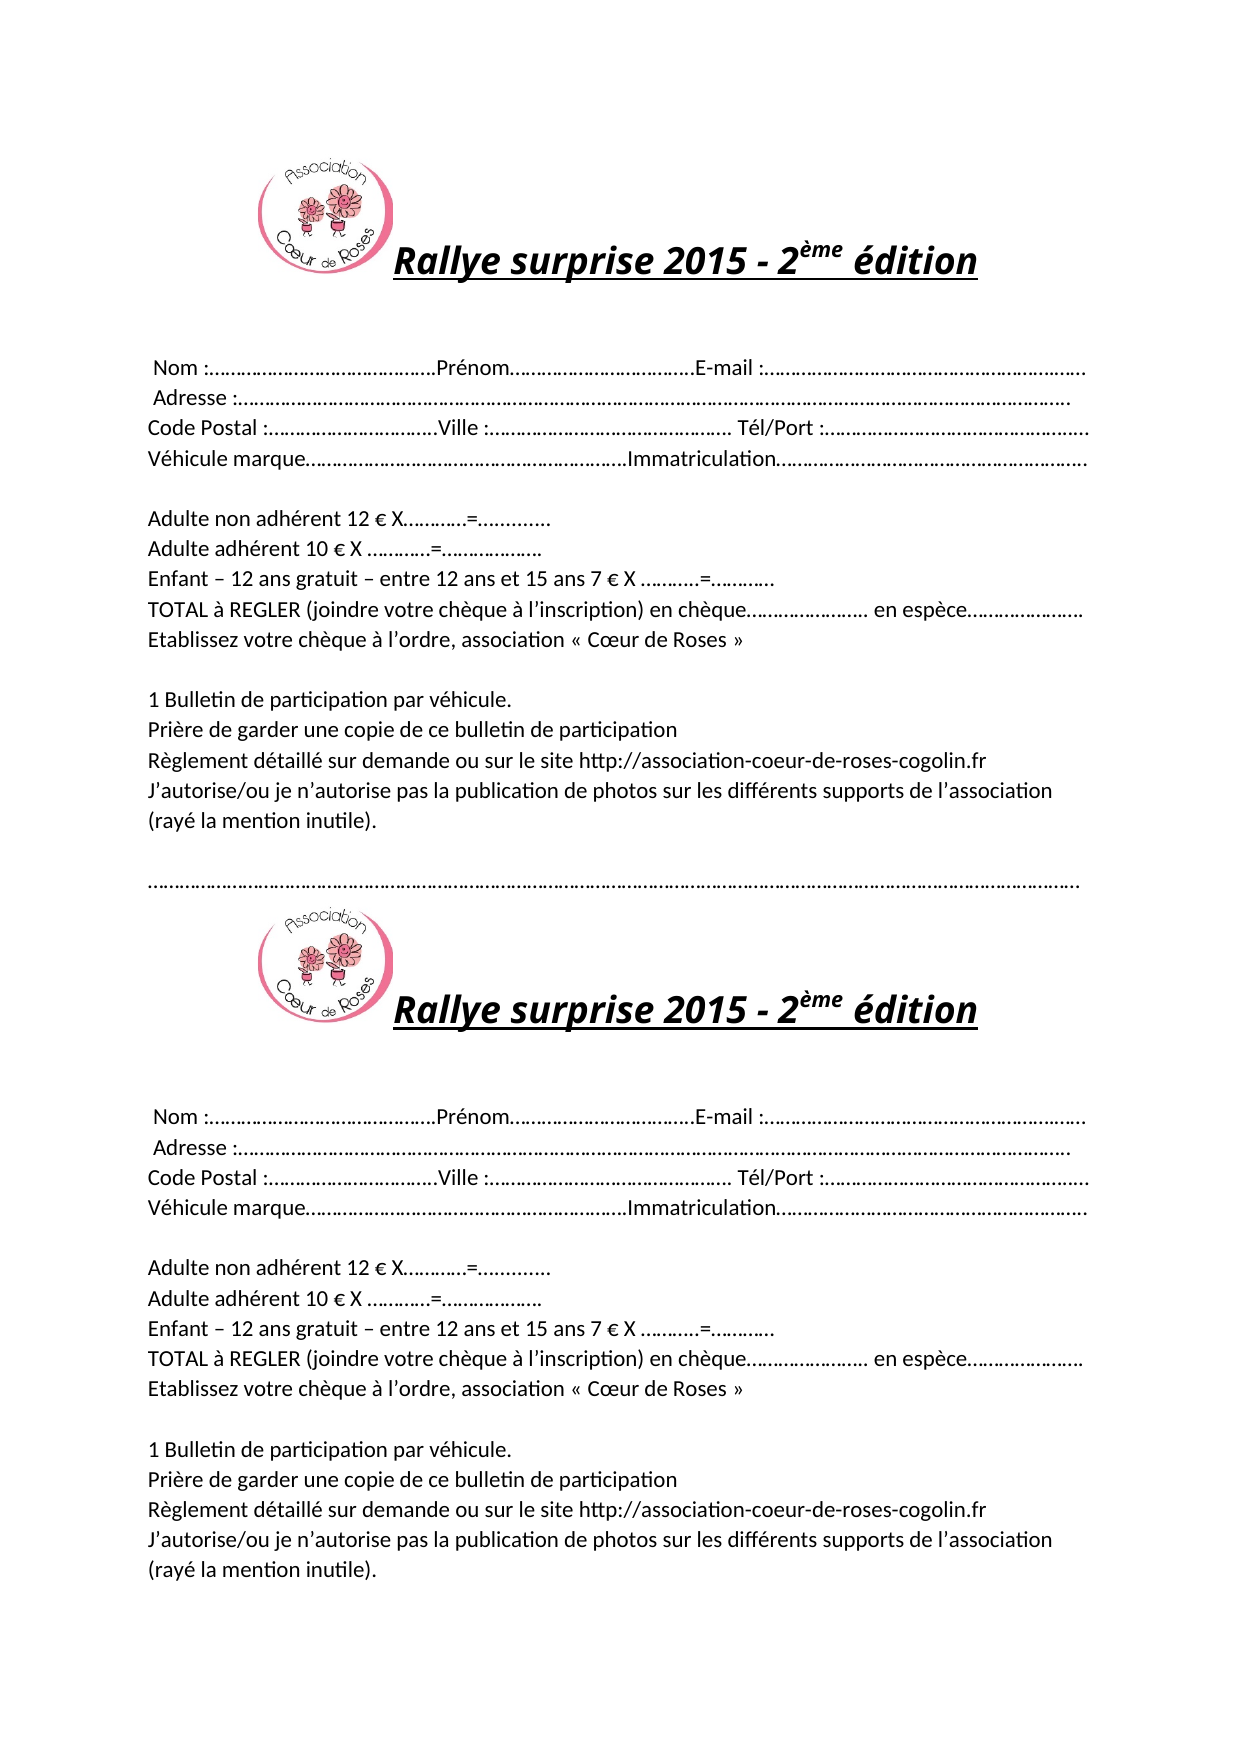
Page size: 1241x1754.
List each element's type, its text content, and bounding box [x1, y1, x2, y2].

text Prière de garder une copie de ce bulletin de participation [148, 1465, 1093, 1493]
text Rallye surprise 2015 - 2ème édition [148, 897, 1093, 1035]
text 1 Bulletin de participation par véhicule. [148, 685, 1093, 713]
text Nom :…………………………………….Prénom……………………………..E-mail :……………………………………………….…… [148, 1102, 1093, 1130]
text Adulte non adhérent 12 € X…………=….......... [148, 504, 1093, 532]
text Code Postal :…………………………..Ville :………………………………………. Tél/Port :………………………………………..… [148, 1163, 1093, 1191]
text 1 Bulletin de participation par véhicule. [148, 1435, 1093, 1463]
text Adulte non adhérent 12 € X…………=….......... [148, 1253, 1093, 1281]
picture [257, 147, 393, 275]
text Adresse :………………………………………………………………………………………………………………………………………….. [148, 383, 1093, 411]
text Etablissez votre chèque à l’ordre, association « Cœur de Roses » [148, 625, 1093, 653]
text Enfant – 12 ans gratuit – entre 12 ans et 15 ans 7 € X ………..=………… [148, 1314, 1093, 1342]
text Etablissez votre chèque à l’ordre, association « Cœur de Roses » [148, 1374, 1093, 1402]
picture [257, 896, 393, 1024]
text Enfant – 12 ans gratuit – entre 12 ans et 15 ans 7 € X ………..=………… [148, 564, 1093, 593]
text Règlement détaillé sur demande ou sur le site http://association-coeur-de-roses-cogolin.fr J’autorise/ou je n’autorise pas la publication de photos sur les différents supports de l’association (rayé la mention inutile). [148, 1495, 1093, 1583]
text Code Postal :…………………………..Ville :………………………………………. Tél/Port :………………………………………..… [148, 413, 1093, 442]
text Rallye surprise 2015 - 2ème édition [148, 148, 1093, 286]
text …………………………………………………………………………………………………………………………………………………………… [148, 867, 1093, 895]
text Adulte adhérent 10 € X …………=………………. [148, 1284, 1093, 1312]
text Règlement détaillé sur demande ou sur le site http://association-coeur-de-roses-cogolin.fr [148, 746, 1093, 774]
text Adresse :………………………………………………………………………………………………………………………………………….. [148, 1133, 1093, 1161]
text Adulte adhérent 10 € X …………=………………. [148, 534, 1093, 562]
text Prière de garder une copie de ce bulletin de participation [148, 716, 1093, 744]
text J’autorise/ou je n’autorise pas la publication de photos sur les différents supports de l’association (rayé la mention inutile). [148, 776, 1093, 834]
text Véhicule marque…………………………………………………….Immatriculation………………………………………………….. [148, 1193, 1093, 1221]
text TOTAL à REGLER (joindre votre chèque à l’inscription) en chèque………………….. en espèce…………………. [148, 595, 1093, 623]
text Véhicule marque…………………………………………………….Immatriculation………………………………………………….. [148, 444, 1093, 472]
text Nom :…………………………………….Prénom……………………………..E-mail :……………………………………………….…… [148, 353, 1093, 381]
text TOTAL à REGLER (joindre votre chèque à l’inscription) en chèque………………….. en espèce…………………. [148, 1344, 1093, 1372]
